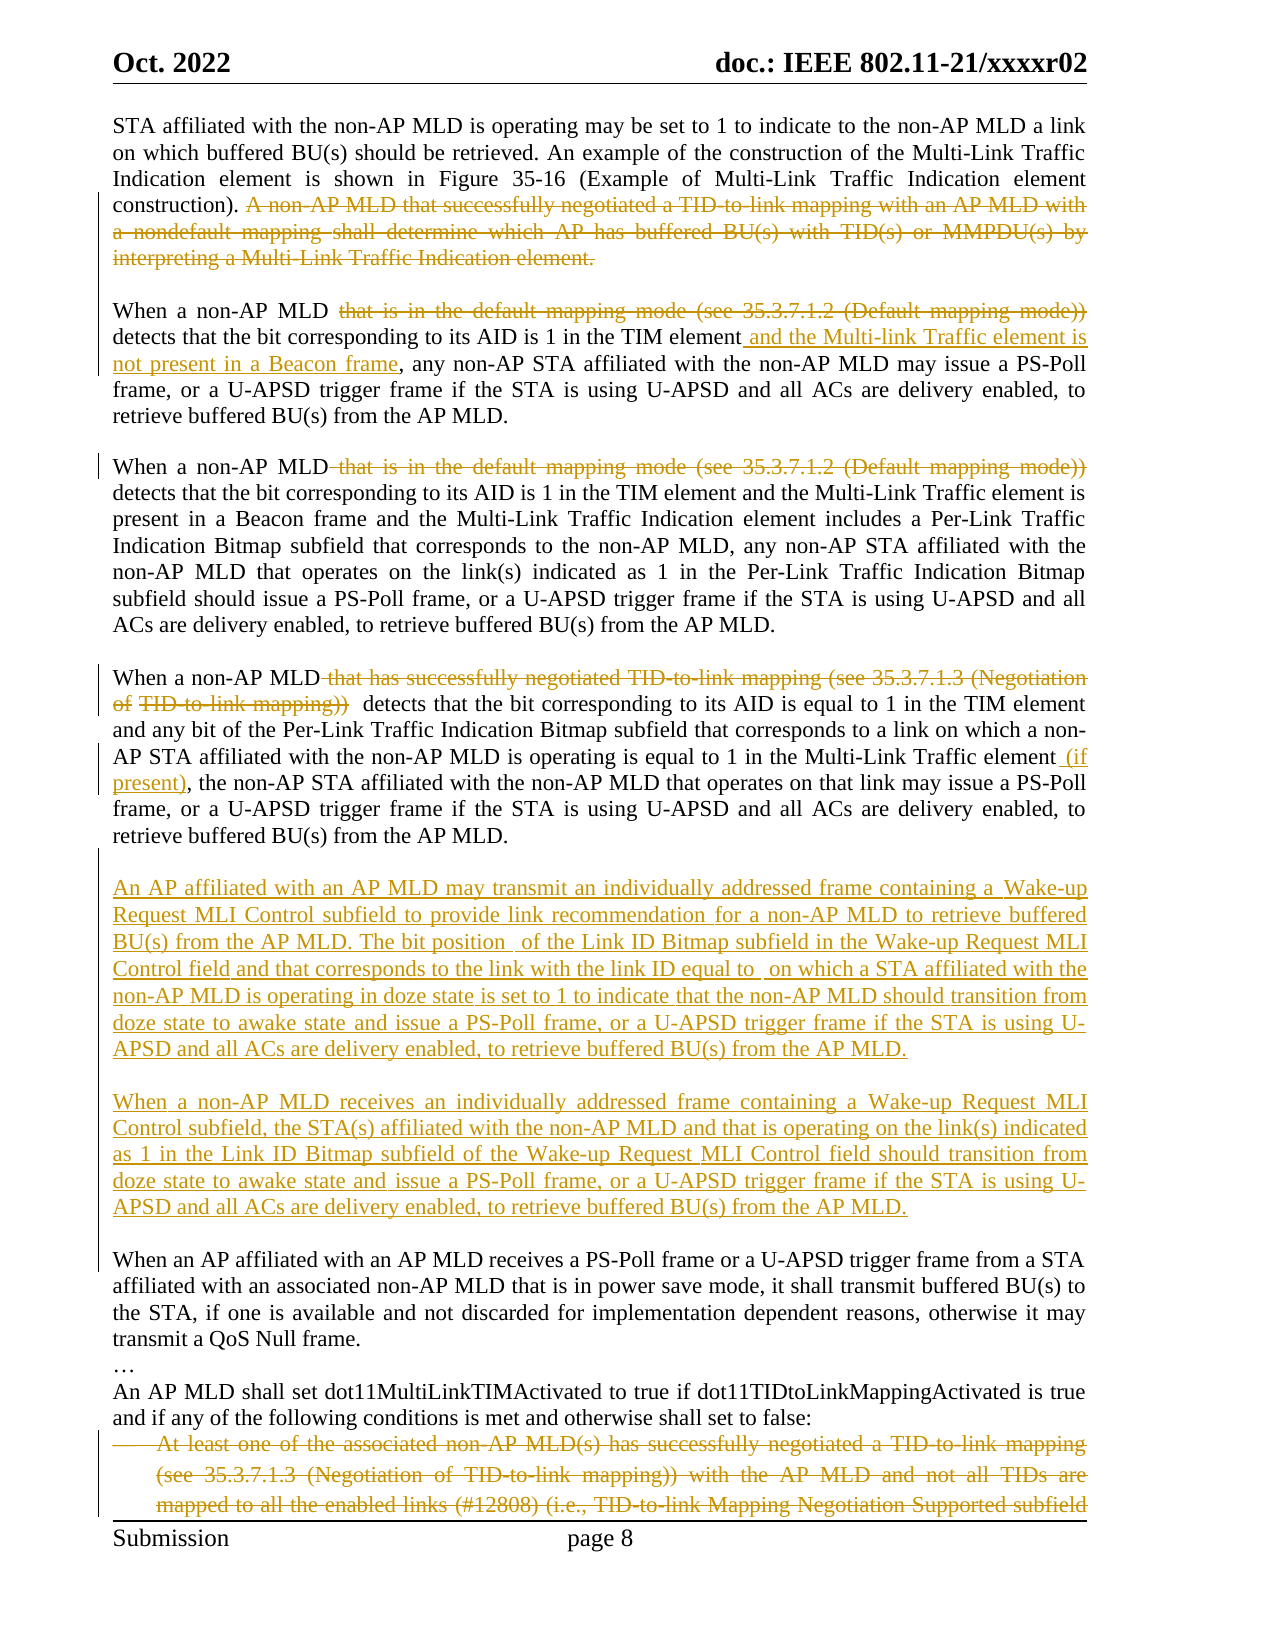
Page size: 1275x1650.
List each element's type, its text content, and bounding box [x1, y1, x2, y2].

text When a non-AP MLD detects that the bit corresponding to its AID is 1 in the TIM element, any non-AP STA affiliated with the non-AP MLD may issue a PS-Poll frame, or a U-APSD trigger frame if the STA is using U-APSD and all ACs are delivery enabled, to retrieve buffered BU(s) from the AP MLD. [112, 297, 1087, 429]
text An AP MLD shall set dot11MultiLinkTIMActivated to true if dot11TIDtoLinkMappingActivated is true and if any of the following conditions is met and otherwise shall set to false: [112, 1378, 1087, 1430]
text When a non-AP MLD detects that the bit corresponding to its AID is 1 in the TIM element and the Multi-Link Traffic element is present in a Beacon frame and the Multi-Link Traffic Indication element includes a Per-Link Traffic Indication Bitmap subfield that corresponds to the non-AP MLD, any non-AP STA affiliated with the non-AP MLD that operates on the link(s) indicated as 1 in the Per-Link Traffic Indication Bitmap subfield should issue a PS-Poll frame, or a U-APSD trigger frame if the STA is using U-APSD and all ACs are delivery enabled, to retrieve buffered BU(s) from the AP MLD. [112, 453, 1087, 637]
text … [112, 1351, 1087, 1378]
text When a non-AP MLD detects that the bit corresponding to its AID is equal to 1 in the TIM element and any bit of the Per-Link Traffic Indication Bitmap subfield that corresponds to a link on which a non-AP STA affiliated with the non-AP MLD is operating is equal to 1 in the Multi-Link Traffic element, the non-AP STA affiliated with the non-AP MLD that operates on that link may issue a PS-Poll frame, or a U-APSD trigger frame if the STA is using U-APSD and all ACs are delivery enabled, to retrieve buffered BU(s) from the AP MLD. [112, 664, 1087, 848]
text When an AP affiliated with an AP MLD receives a PS-Poll frame or a U-APSD trigger frame from a STA affiliated with an associated non-AP MLD that is in power save mode, it shall transmit buffered BU(s) to the STA, if one is available and not discarded for implementation dependent reasons, otherwise it may transmit a QoS Null frame. [112, 1246, 1087, 1351]
